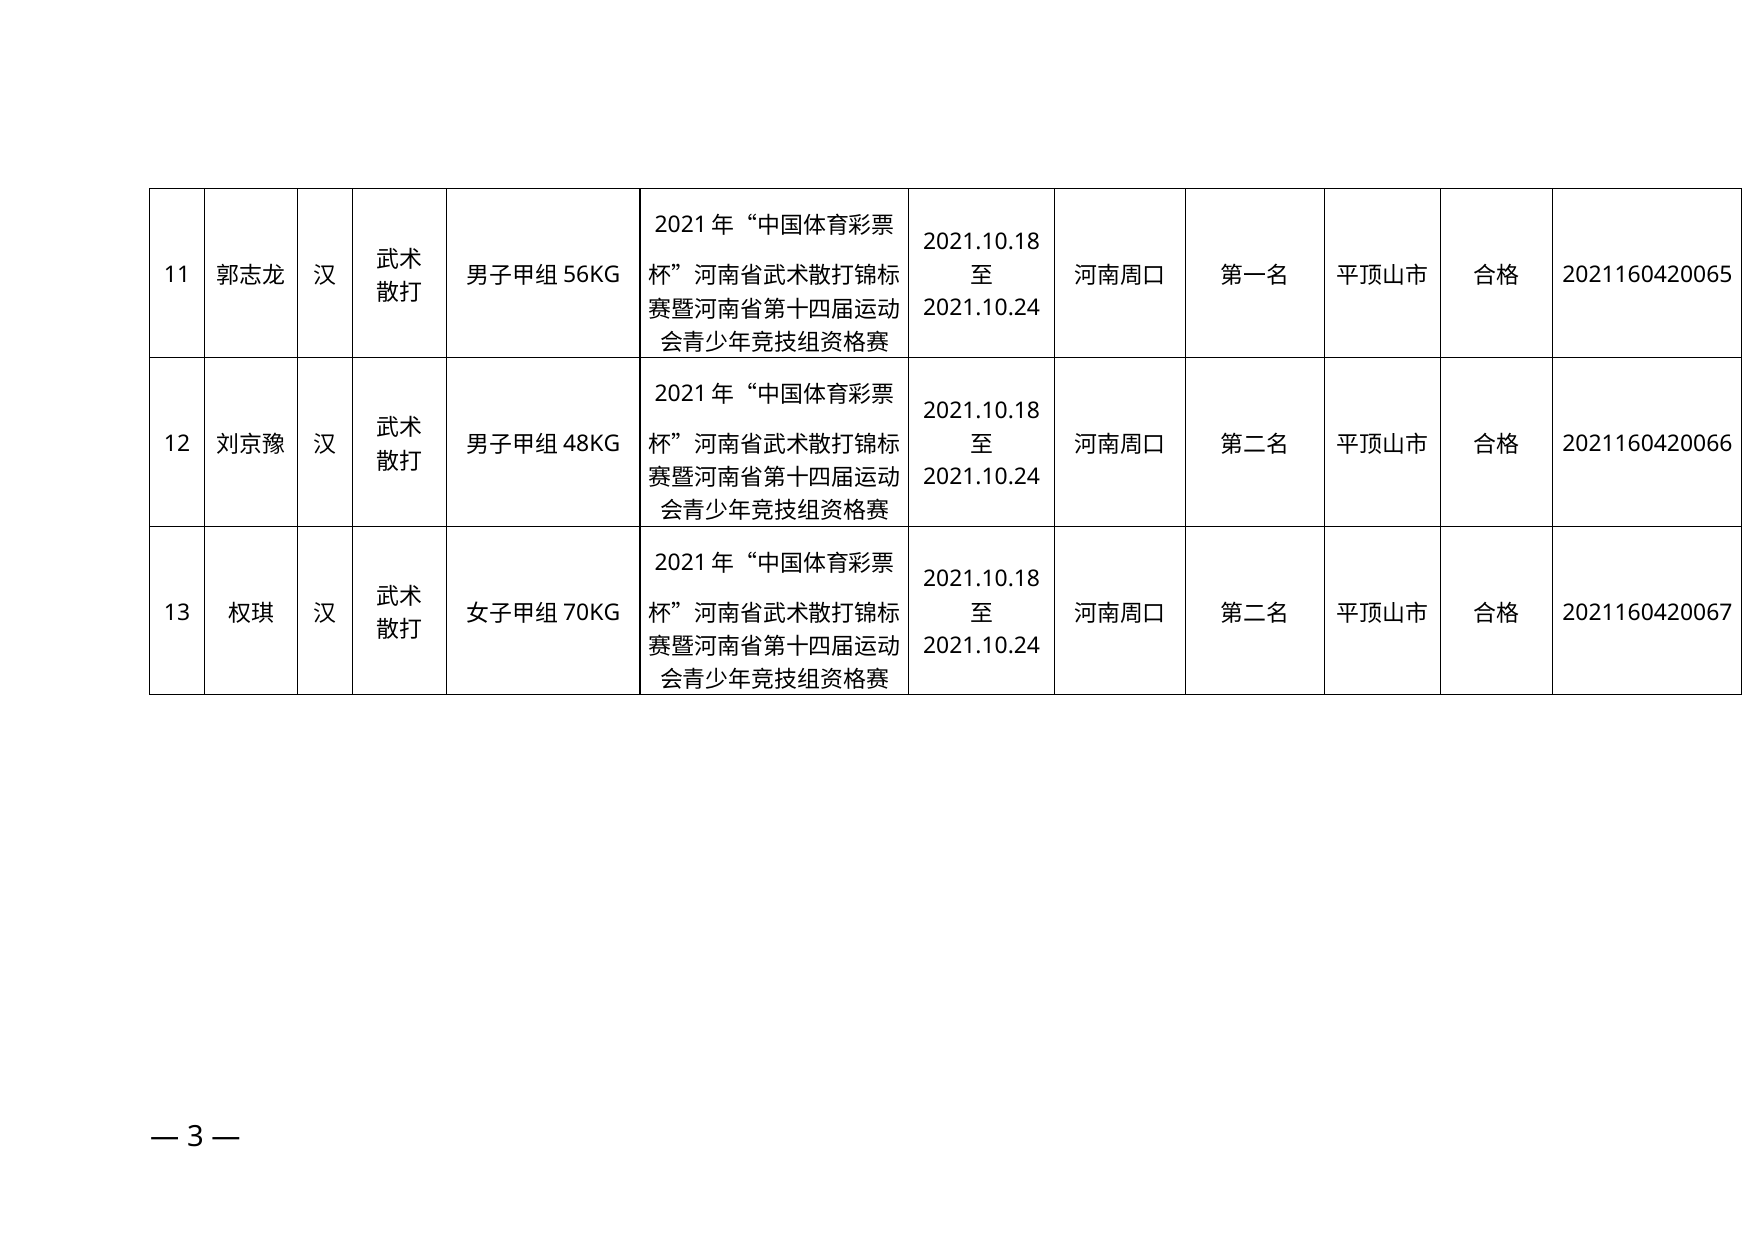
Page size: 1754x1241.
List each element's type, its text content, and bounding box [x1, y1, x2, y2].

table_cell 2021160420066 [1553, 358, 1741, 526]
table_cell 武术 散打 [353, 527, 446, 694]
table_cell 2021.10.18至2021.10.24 [909, 358, 1054, 526]
table_cell 权琪 [205, 527, 297, 694]
table_cell 12 [150, 358, 204, 526]
table_cell 女子甲组70KG [447, 527, 639, 694]
table_cell 2021.10.18至2021.10.24 [909, 189, 1054, 357]
table_cell 2021160420065 [1553, 189, 1741, 357]
table_cell 合格 [1441, 358, 1552, 526]
table_cell 平顶山市 [1325, 189, 1440, 357]
table_cell 13 [150, 527, 204, 694]
table_cell 男子甲组56KG [447, 189, 639, 357]
table_cell 汉 [298, 358, 352, 526]
table_cell 合格 [1441, 527, 1552, 694]
table_cell 刘京豫 [205, 358, 297, 526]
table_cell 合格 [1441, 189, 1552, 357]
table_cell 2021年“中国体育彩票杯”河南省武术散打锦标赛暨河南省第十四届运动会青少年竞技组资格赛 [641, 527, 908, 694]
table_cell 第二名 [1186, 358, 1324, 526]
table_cell 汉 [298, 527, 352, 694]
table_cell 郭志龙 [205, 189, 297, 357]
table_cell 2021160420067 [1553, 527, 1741, 694]
table_cell 武术 散打 [353, 189, 446, 357]
table_cell 11 [150, 189, 204, 357]
table_cell 武术 散打 [353, 358, 446, 526]
table_cell 河南周口 [1055, 527, 1185, 694]
table_cell 平顶山市 [1325, 358, 1440, 526]
table_cell 第二名 [1186, 527, 1324, 694]
table_cell 河南周口 [1055, 358, 1185, 526]
table_cell 2021.10.18至2021.10.24 [909, 527, 1054, 694]
table_cell 男子甲组48KG [447, 358, 639, 526]
table_cell 平顶山市 [1325, 527, 1440, 694]
table_cell 2021年“中国体育彩票杯”河南省武术散打锦标赛暨河南省第十四届运动会青少年竞技组资格赛 [641, 189, 908, 357]
table_cell 汉 [298, 189, 352, 357]
table_cell 河南周口 [1055, 189, 1185, 357]
table_cell 第一名 [1186, 189, 1324, 357]
table_cell 2021年“中国体育彩票杯”河南省武术散打锦标赛暨河南省第十四届运动会青少年竞技组资格赛 [641, 358, 908, 526]
